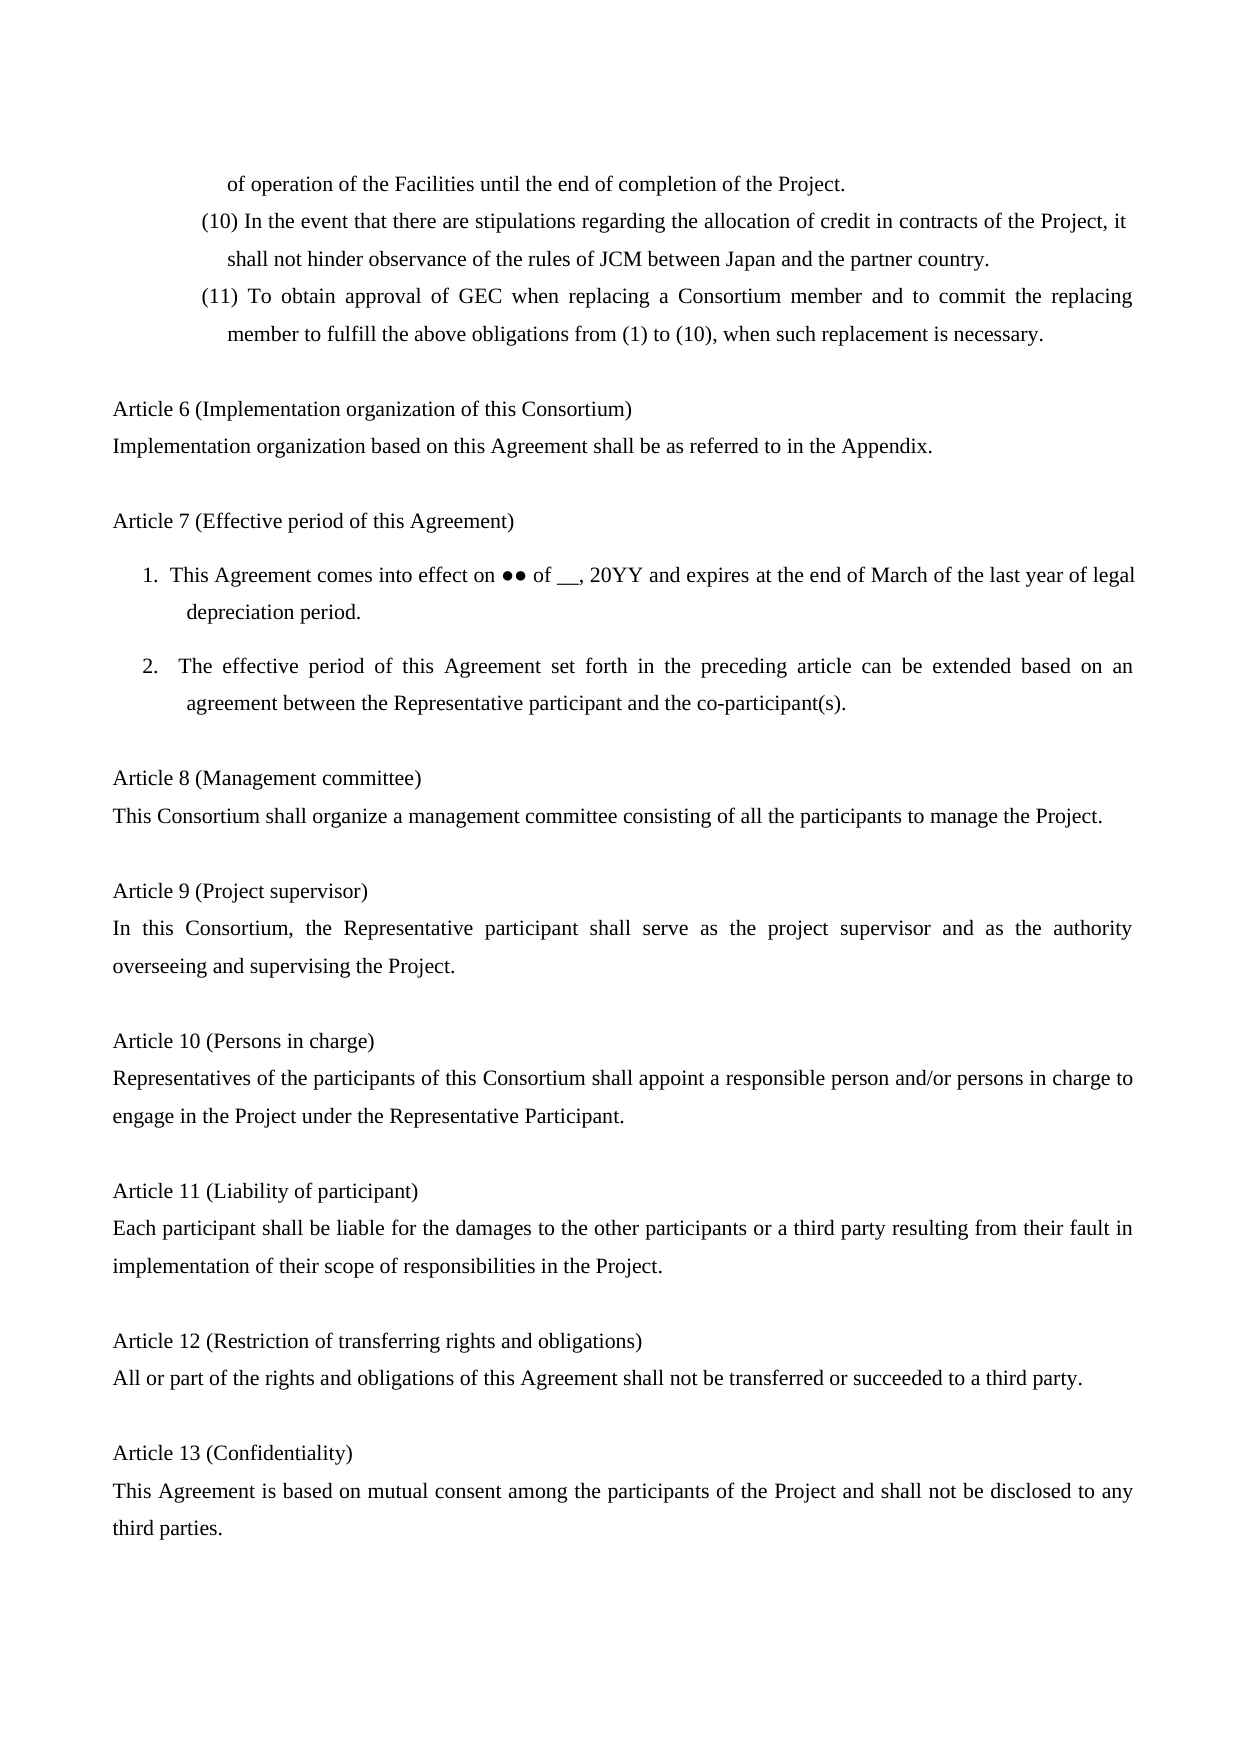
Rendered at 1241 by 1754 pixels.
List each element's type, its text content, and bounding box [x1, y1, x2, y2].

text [201, 164, 1128, 202]
text In this Consortium, the Representative participant shall serve as the project supervisor and as the authority overseeing and supervising the Project. [112, 909, 1135, 984]
text Article 13 (Confidentiality) [112, 1434, 1135, 1472]
text Article 7 (Effective period of this Agreement) [112, 502, 1135, 539]
text Article 9 (Project supervisor) [112, 872, 1135, 909]
text 2. The effective period of this Agreement set forth in the preceding article can be extended based on an agreement between the Representative participant and the co-participant(s). [142, 647, 1136, 722]
text This Agreement is based on mutual consent among the participants of the Project and shall not be disclosed to any third parties. [112, 1472, 1135, 1547]
text Article 11 (Liability of participant) [112, 1172, 1135, 1209]
text Article 12 (Restriction of transferring rights and obligations) [112, 1322, 1135, 1359]
text Article 10 (Persons in charge) [112, 1022, 1135, 1059]
text 1. This Agreement comes into effect on ●● of __, 20YY and expires at the end of March of the last year of legal depreciation period. [142, 556, 1136, 631]
text Each participant shall be liable for the damages to the other participants or a third party resulting from their fault in implementation of their scope of responsibilities in the Project. [112, 1209, 1135, 1284]
text This Consortium shall organize a management committee consisting of all the participants to manage the Project. [112, 797, 1135, 834]
text (10) In the event that there are stipulations regarding the allocation of credit in contracts of the Project, it shall not hinder observance of the rules of JCM between Japan and the partner country. [201, 202, 1128, 277]
text (11) To obtain approval of GEC when replacing a Consortium member and to commit the replacing member to fulfill the above obligations from (1) to (10), when such replacement is necessary. [201, 277, 1135, 352]
text All or part of the rights and obligations of this Agreement shall not be transferred or succeeded to a third party. [112, 1359, 1135, 1397]
text Representatives of the participants of this Consortium shall appoint a responsible person and/or persons in charge to engage in the Project under the Representative Participant. [112, 1059, 1135, 1134]
text Implementation organization based on this Agreement shall be as referred to in the Appendix. [112, 427, 1135, 464]
text Article 8 (Management committee) [112, 759, 1135, 797]
text Article 6 (Implementation organization of this Consortium) [112, 389, 1135, 427]
